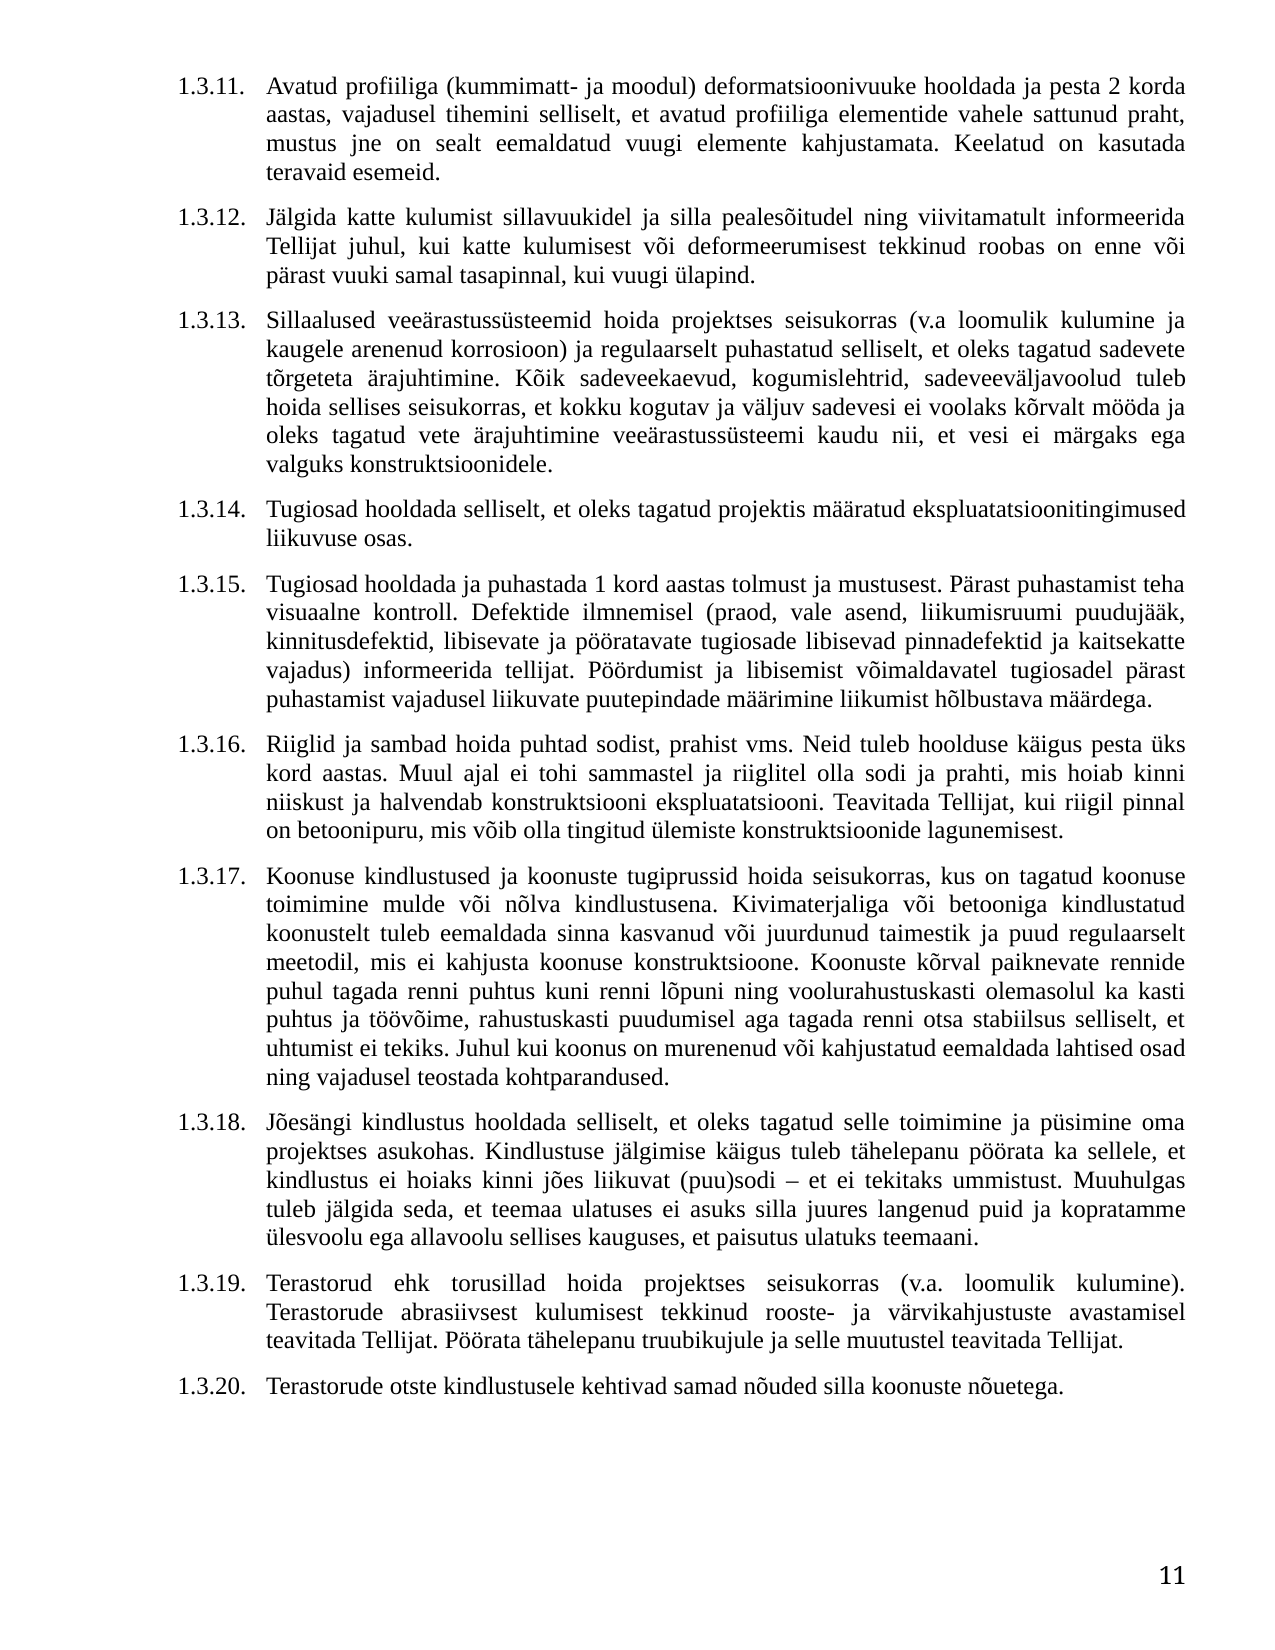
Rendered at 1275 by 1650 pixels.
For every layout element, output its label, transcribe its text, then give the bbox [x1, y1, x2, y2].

list Tugiosad hooldada ja puhastada 1 kord aastas tolmust ja mustusest. Pärast puhastamist teha visuaalne kontroll. Defektide ilmnemisel (praod, vale asend, liikumisruumi puudujääk, kinnitusdefektid, libisevate ja pööratavate tugiosade libisevad pinnadefektid ja kaitsekatte vajadus) informeerida tellijat. Pöördumist ja libisemist võimaldavatel tugiosadel pärast puhastamist vajadusel liikuvate puutepindade määrimine liikumist hõlbustava määrdega. [177, 569, 1186, 712]
list Jälgida katte kulumist sillavuukidel ja silla pealesõitudel ning viivitamatult informeerida Tellijat juhul, kui katte kulumisest või deformeerumisest tekkinud roobas on enne või pärast vuuki samal tasapinnal, kui vuugi ülapind. [177, 202, 1186, 289]
list Avatud profiiliga (kummimatt- ja moodul) deformatsioonivuuke hooldada ja pesta 2 korda aastas, vajadusel tihemini selliselt, et avatud profiiliga elementide vahele sattunud praht, mustus jne on sealt eemaldatud vuugi elemente kahjustamata. Keelatud on kasutada teravaid esemeid. [177, 71, 1186, 186]
list Koonuse kindlustused ja koonuste tugiprussid hoida seisukorras, kus on tagatud koonuse toimimine mulde või nõlva kindlustusena. Kivimaterjaliga või betooniga kindlustatud koonustelt tuleb eemaldada sinna kasvanud või juurdunud taimestik ja puud regulaarselt meetodil, mis ei kahjusta koonuse konstruktsioone. Koonuste kõrval paiknevate rennide puhul tagada renni puhtus kuni renni lõpuni ning voolurahustuskasti olemasolul ka kasti puhtus ja töövõime, rahustuskasti puudumisel aga tagada renni otsa stabiilsus selliselt, et uhtumist ei tekiks. Juhul kui koonus on murenenud või kahjustatud eemaldada lahtised osad ning vajadusel teostada kohtparandused. [177, 861, 1186, 1091]
list Terastorud ehk torusillad hoida projektses seisukorras (v.a. loomulik kulumine). Terastorude abrasiivsest kulumisest tekkinud rooste- ja värvikahjustuste avastamisel teavitada Tellijat. Pöörata tähelepanu truubikujule ja selle muutustel teavitada Tellijat. [177, 1268, 1186, 1354]
list Jõesängi kindlustus hooldada selliselt, et oleks tagatud selle toimimine ja püsimine oma projektses asukohas. Kindlustuse jälgimise käigus tuleb tähelepanu pöörata ka sellele, et kindlustus ei hoiaks kinni jões liikuvat (puu)sodi – et ei tekitaks ummistust. Muuhulgas tuleb jälgida seda, et teemaa ulatuses ei asuks silla juures langenud puid ja kopratamme ülesvoolu ega allavoolu sellises kauguses, et paisutus ulatuks teemaani. [177, 1107, 1186, 1251]
list Terastorude otste kindlustusele kehtivad samad nõuded silla koonuste nõuetega. [177, 1371, 1186, 1399]
list Riiglid ja sambad hoida puhtad sodist, prahist vms. Neid tuleb hoolduse käigus pesta üks kord aastas. Muul ajal ei tohi sammastel ja riiglitel olla sodi ja prahti, mis hoiab kinni niiskust ja halvendab konstruktsiooni ekspluatatsiooni. Teavitada Tellijat, kui riigil pinnal on betoonipuru, mis võib olla tingitud ülemiste konstruktsioonide lagunemisest. [177, 729, 1186, 844]
list Sillaalused veeärastussüsteemid hoida projektses seisukorras (v.a loomulik kulumine ja kaugele arenenud korrosioon) ja regulaarselt puhastatud selliselt, et oleks tagatud sadevete tõrgeteta ärajuhtimine. Kõik sadeveekaevud, kogumislehtrid, sadeveeväljavoolud tuleb hoida sellises seisukorras, et kokku kogutav ja väljuv sadevesi ei voolaks kõrvalt mööda ja oleks tagatud vete ärajuhtimine veeärastussüsteemi kaudu nii, et vesi ei märgaks ega valguks konstruktsioonidele. [177, 305, 1186, 478]
list Tugiosad hooldada selliselt, et oleks tagatud projektis määratud ekspluatatsioonitingimused liikuvuse osas. [177, 494, 1186, 552]
